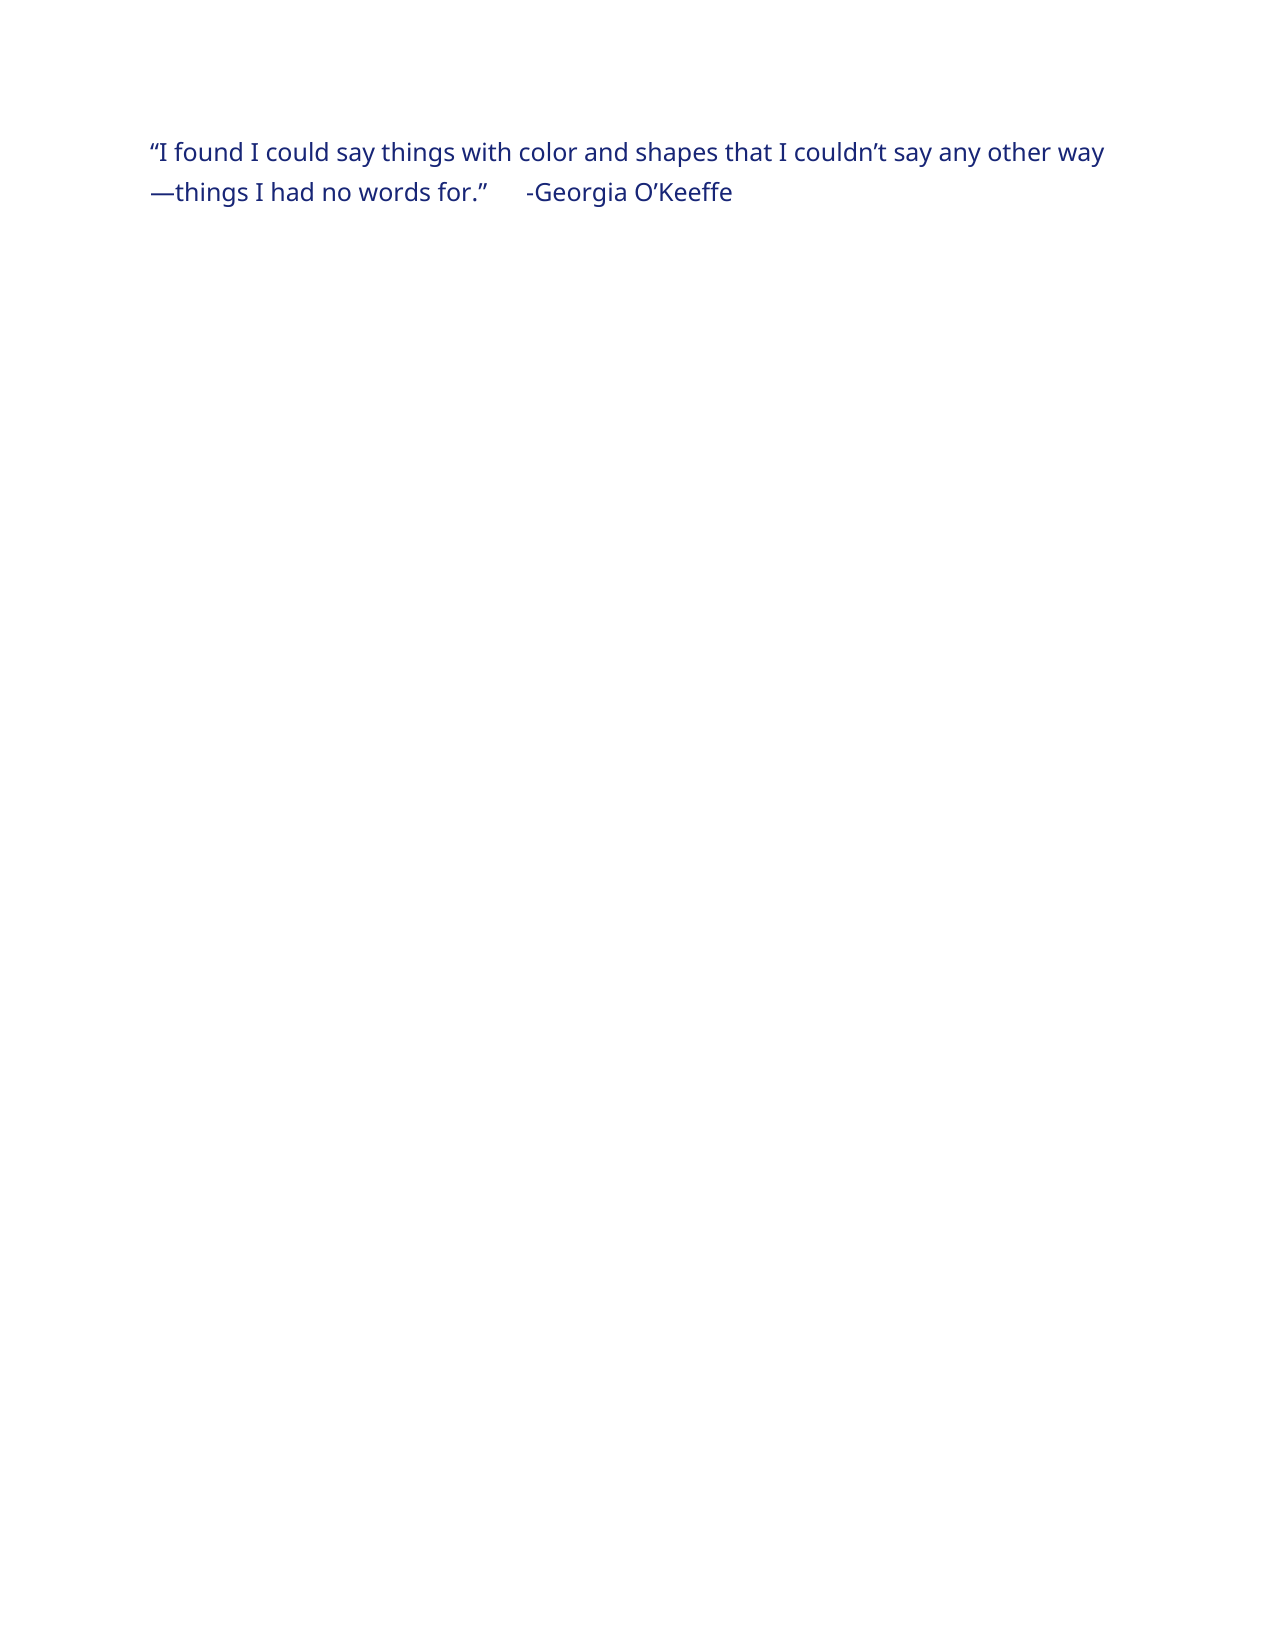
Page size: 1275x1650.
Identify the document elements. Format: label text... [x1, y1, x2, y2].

text “I found I could say things with color and shapes that I couldn’t say any other way—things I had no words for.” -Georgia O’Keeffe [150, 135, 1125, 208]
